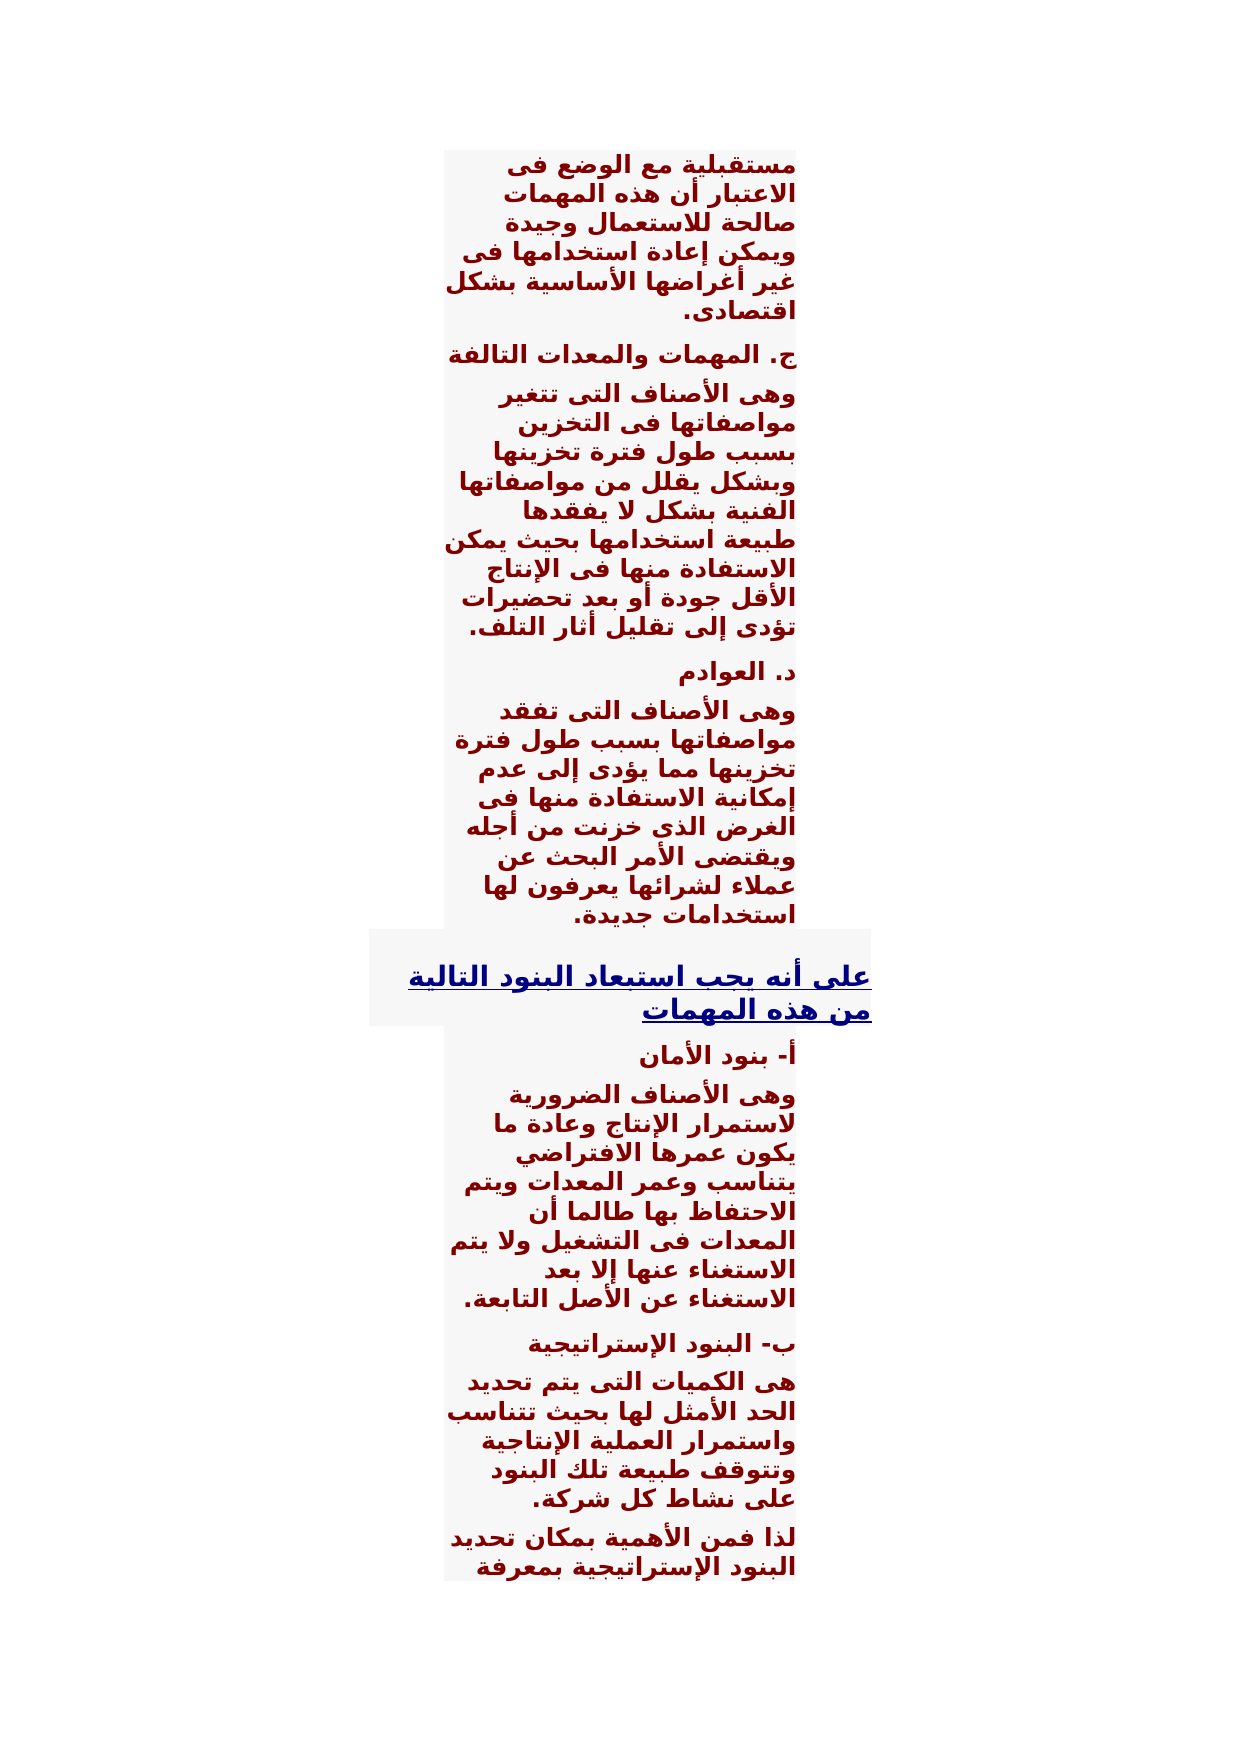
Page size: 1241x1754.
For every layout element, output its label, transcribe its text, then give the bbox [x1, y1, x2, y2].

text ج. المهمات والمعدات التالفة [444, 341, 796, 370]
text على أنه يجب استبعاد البنود التالية من هذه المهمات [369, 960, 871, 1026]
text وهى الأصناف الضرورية لاستمرار الإنتاج وعادة ما يكون عمرها الافتراضي يتناسب وعمر المعدات ويتم الاحتفاظ بها طالما أن المعدات فى التشغيل ولا يتم الاستغناء عنها إلا بعد الاستغناء عن الأصل التابعة. [444, 1080, 796, 1313]
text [444, 1523, 796, 1581]
text وهى الأصناف التى تفقد مواصفاتها بسبب طول فترة تخزينها مما يؤدى إلى عدم إمكانية الاستفادة منها فى الغرض الذى خزنت من أجله ويقتضى الأمر البحث عن عملاء لشرائها يعرفون لها استخدامات جديدة. [444, 696, 796, 929]
text د. العوادم [444, 657, 796, 686]
text هى الكميات التى يتم تحديد الحد الأمثل لها بحيث تتناسب واستمرار العملية الإنتاجية وتتوقف طبيعة تلك البنود على نشاط كل شركة. [444, 1367, 796, 1513]
text ب- البنود الإستراتيجية [444, 1329, 796, 1358]
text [444, 150, 796, 325]
text أ- بنود الأمان [444, 1041, 796, 1071]
text وهى الأصناف التى تتغير مواصفاتها فى التخزين بسبب طول فترة تخزينها وبشكل يقلل من مواصفاتها الفنية بشكل لا يفقدها طبيعة استخدامها بحيث يمكن الاستفادة منها فى الإنتاج الأقل جودة أو بعد تحضيرات تؤدى إلى تقليل أثار التلف. [444, 379, 796, 642]
